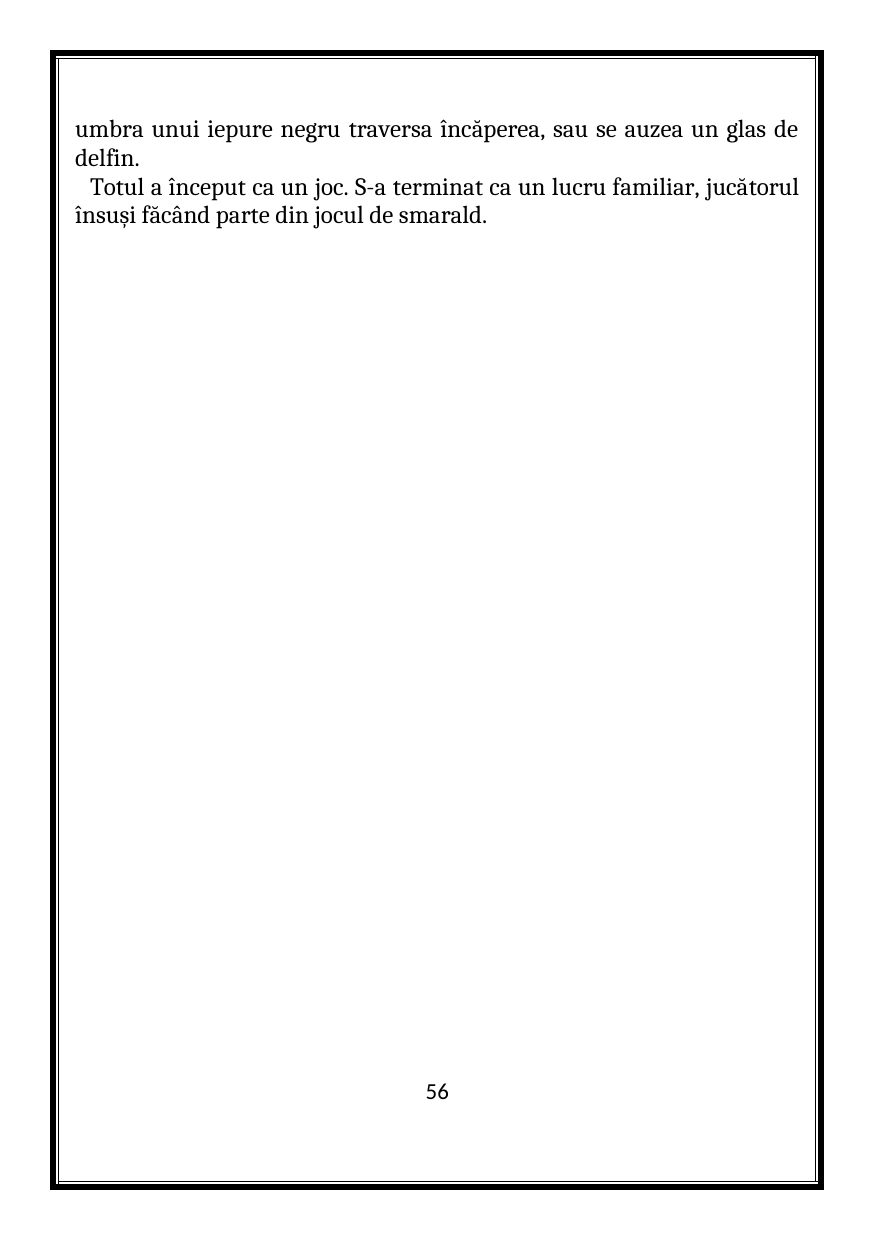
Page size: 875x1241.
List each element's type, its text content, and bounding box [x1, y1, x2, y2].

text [75, 115, 799, 172]
text Totul a început ca un joc. S-a terminat ca un lucru familiar, jucătorul însuşi făcând parte din jocul de smarald. [75, 172, 799, 230]
